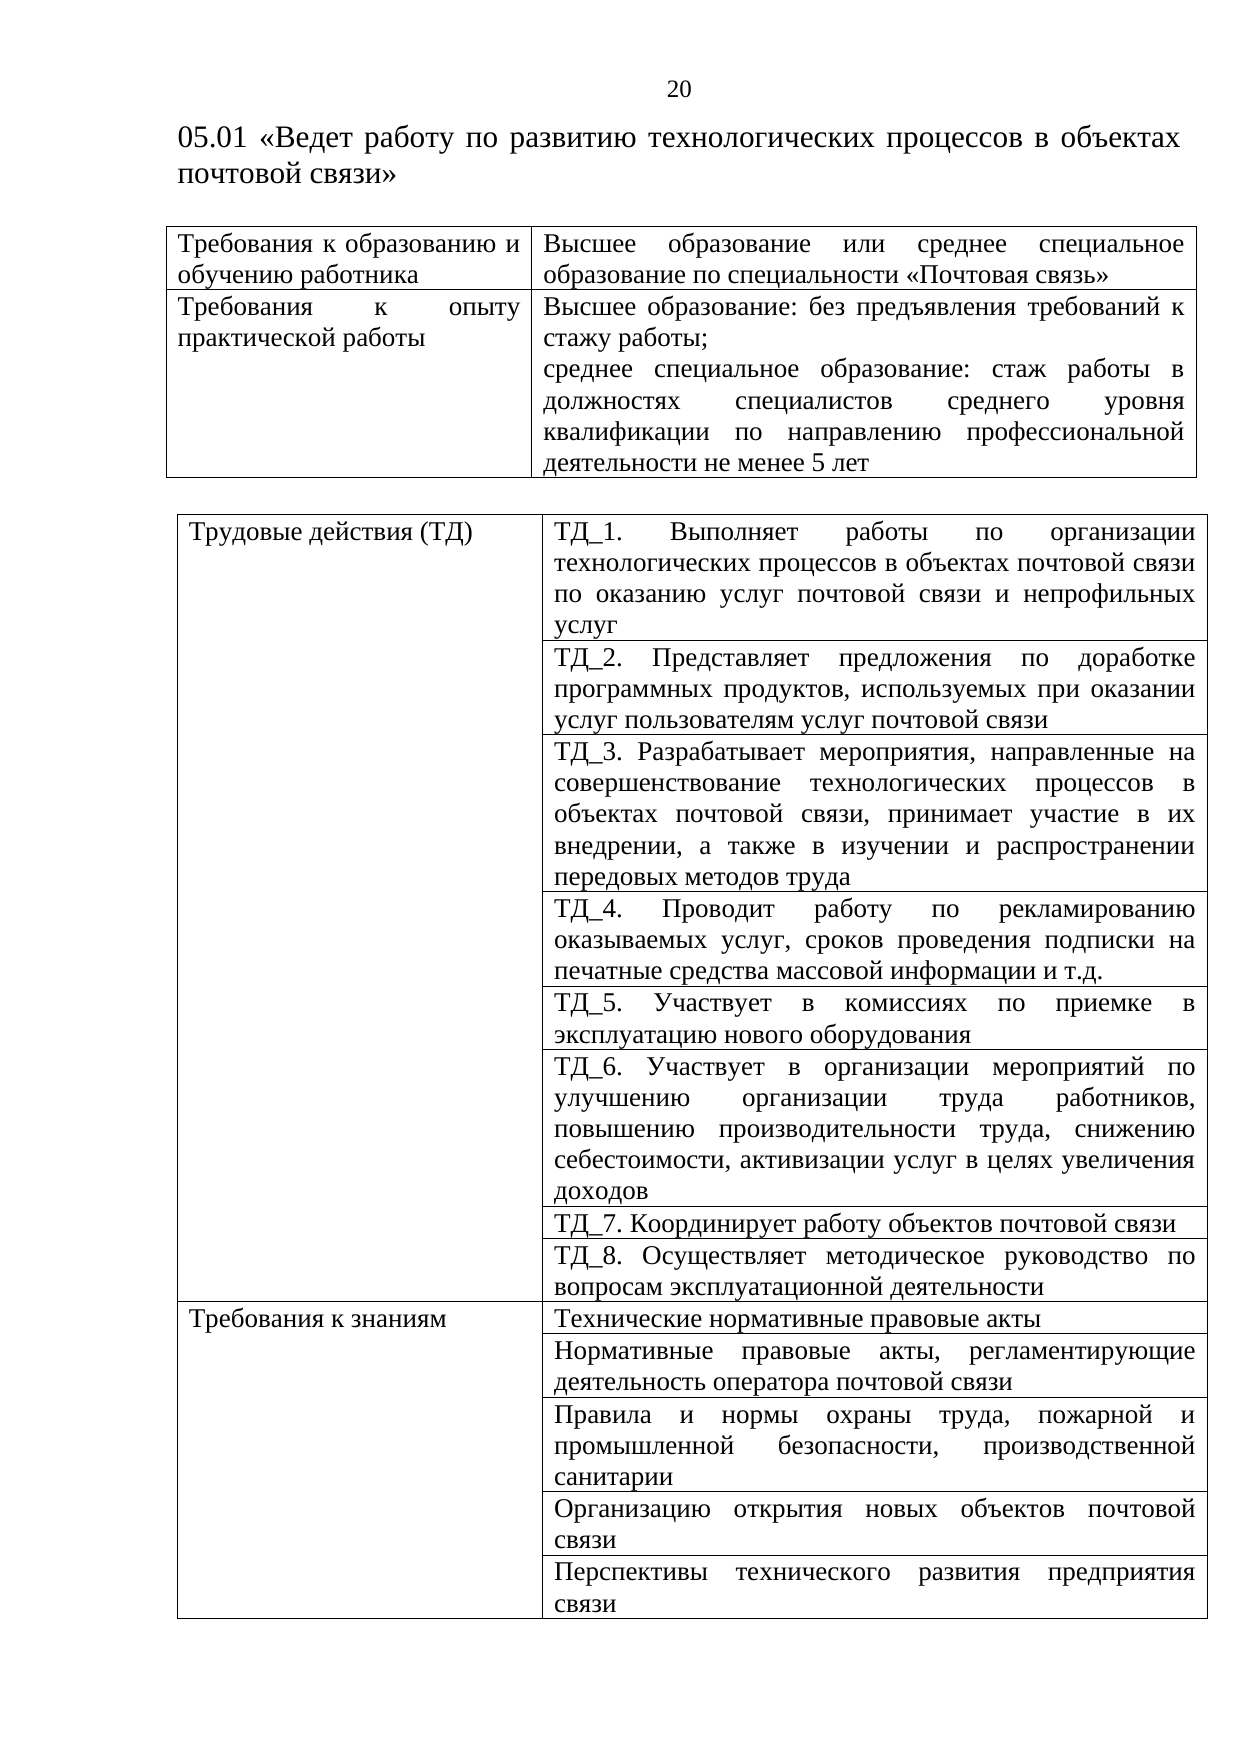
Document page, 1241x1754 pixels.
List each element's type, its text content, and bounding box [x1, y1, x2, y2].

table_cell ТД_4. Проводит работу по рекламированию оказываемых услуг, сроков проведения подписки на печатные средства массовой информации и т.д. [543, 892, 1207, 986]
table_header ТД_1. Выполняет работы по организации технологических процессов в объектах почтовой связи по оказанию услуг почтовой связи и непрофильных услуг [543, 515, 1207, 640]
table_cell ТД_6. Участвует в организации мероприятий по улучшению организации труда работников, повышению производительности труда, снижению себестоимости, активизации услуг в целях увеличения доходов [543, 1050, 1207, 1206]
text 05.01 «Ведет работу по развитию технологических процессов в объектах почтовой связи» [177, 118, 1181, 190]
table_cell ТД_5. Участвует в комиссиях по приемке в эксплуатацию нового оборудования [543, 987, 1207, 1049]
table_cell Технические нормативные правовые акты [543, 1302, 1207, 1333]
table_cell ТД_3. Разрабатывает мероприятия, направленные на совершенствование технологических процессов в объектах почтовой связи, принимает участие в их внедрении, а также в изучении и распространении передовых методов труда [543, 735, 1207, 891]
table_cell Организацию открытия новых объектов почтовой связи [543, 1492, 1207, 1554]
table_header Требования к образованию и обучению работника [167, 227, 531, 289]
table_header Высшее образование или среднее специальное образование по специальности «Почтовая связь» [532, 227, 1196, 289]
table_cell Перспективы технического развития предприятия связи [543, 1556, 1207, 1618]
table_cell ТД_2. Представляет предложения по доработке программных продуктов, используемых при оказании услуг пользователям услуг почтовой связи [543, 641, 1207, 734]
table_cell Нормативные правовые акты, регламентирующие деятельность оператора почтовой связи [543, 1334, 1207, 1397]
table_cell ТД_7. Координирует работу объектов почтовой связи [543, 1207, 1207, 1238]
table_cell Требования к опыту практической работы [167, 290, 531, 477]
table_cell Требования к знаниям [178, 1302, 542, 1618]
table_cell ТД_8. Осуществляет методическое руководство по вопросам эксплуатационной деятельности [543, 1239, 1207, 1301]
table_cell Правила и нормы охраны труда, пожарной и промышленной безопасности, производственной санитарии [543, 1398, 1207, 1491]
table_header Трудовые действия (ТД) [178, 515, 542, 1301]
